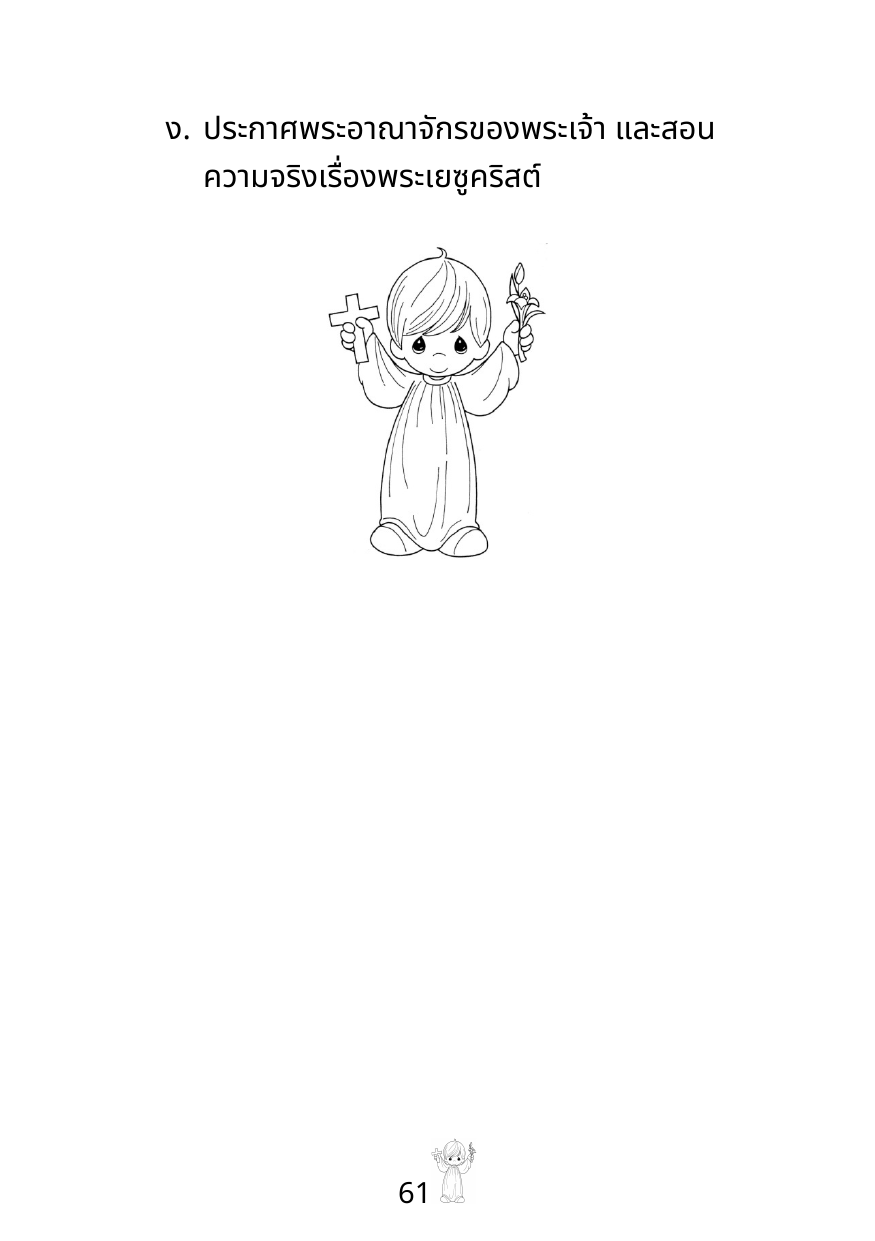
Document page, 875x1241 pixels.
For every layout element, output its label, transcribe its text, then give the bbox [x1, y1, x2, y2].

list ประกาศพระอาณาจักรของพระเจ้า และสอนความจริงเรื่องพระเยซูคริสต์ [165, 106, 768, 201]
picture [431, 1138, 477, 1204]
picture [326, 243, 548, 562]
